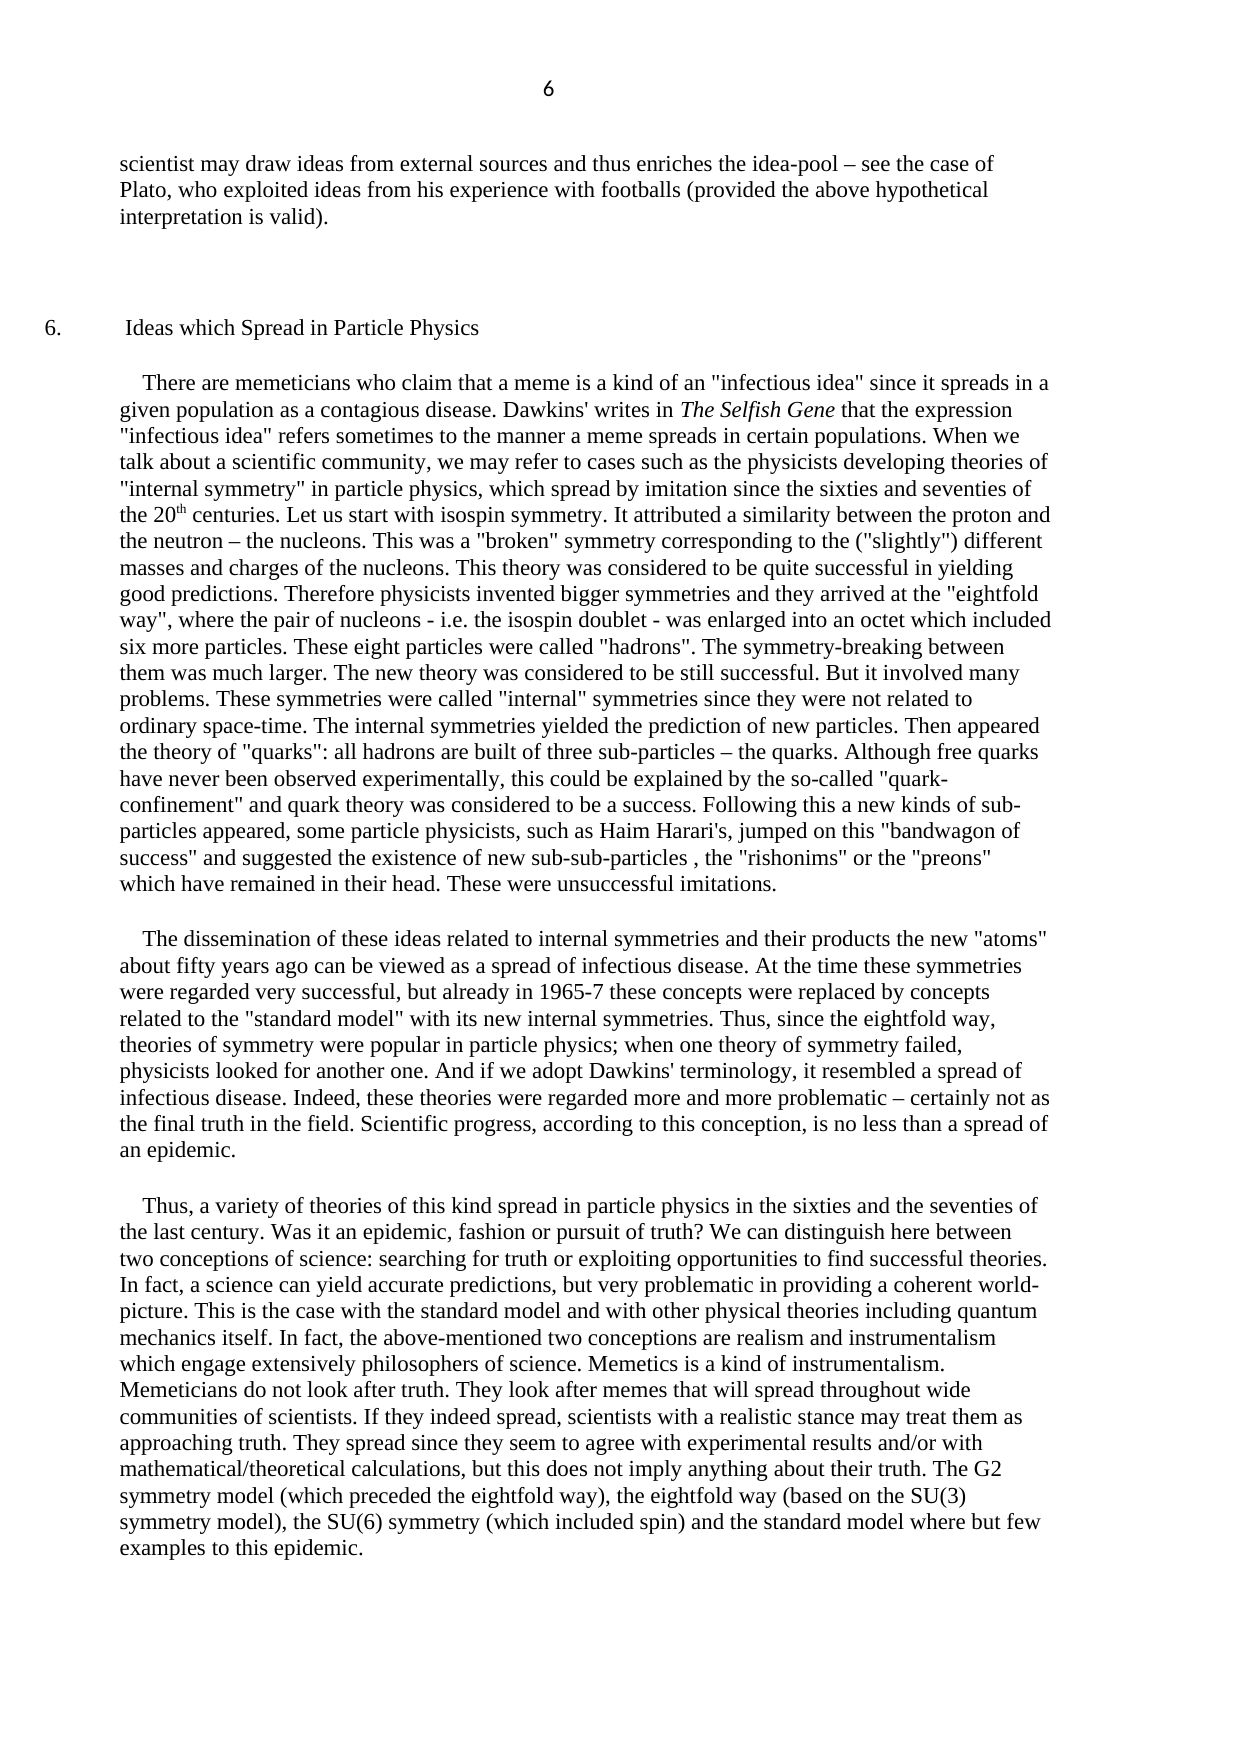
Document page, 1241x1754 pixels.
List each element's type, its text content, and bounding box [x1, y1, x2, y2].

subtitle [119, 150, 1053, 229]
subtitle Ideas which Spread in Particle Physics [44, 314, 1053, 340]
subtitle The dissemination of these ideas related to internal symmetries and their products the new "atoms" about fifty years ago can be viewed as a spread of infectious disease. At the time these symmetries were regarded very successful, but already in 1965-7 these concepts were replaced by concepts related to the "standard model" with its new internal symmetries. Thus, since the eightfold way, theories of symmetry were popular in particle physics; when one theory of symmetry failed, physicists looked for another one. And if we adopt Dawkins' terminology, it resembled a spread of infectious disease. Indeed, these theories were regarded more and more problematic – certainly not as the final truth in the field. Scientific progress, according to this conception, is no less than a spread of an epidemic. [119, 926, 1053, 1163]
text Thus, a variety of theories of this kind spread in particle physics in the sixties and the seventies of the last century. Was it an epidemic, fashion or pursuit of truth? We can distinguish here between two conceptions of science: searching for truth or exploiting opportunities to find successful theories. In fact, a science can yield accurate predictions, but very problematic in providing a coherent world-picture. This is the case with the standard model and with other physical theories including quantum mechanics itself. In fact, the above-mentioned two conceptions are realism and instrumentalism which engage extensively philosophers of science. Memetics is a kind of instrumentalism. Memeticians do not look after truth. They look after memes that will spread throughout wide communities of scientists. If they indeed spread, scientists with a realistic stance may treat them as approaching truth. They spread since they seem to agree with experimental results and/or with mathematical/theoretical calculations, but this does not imply anything about their truth. The G2 symmetry model (which preceded the eightfold way), the eightfold way (based on the SU(3) symmetry model), the SU(6) symmetry (which included spin) and the standard model where but few examples to this epidemic. [119, 1192, 1053, 1561]
subtitle There are memeticians who claim that a meme is a kind of an "infectious idea" since it spreads in a given population as a contagious disease. Dawkins' writes in The Selfish Gene that the expression "infectious idea" refers sometimes to the manner a meme spreads in certain populations. When we talk about a scientific community, we may refer to cases such as the physicists developing theories of "internal symmetry" in particle physics, which spread by imitation since the sixties and seventies of the 20th centuries. Let us start with isospin symmetry. It attributed a similarity between the proton and the neutron – the nucleons. This was a "broken" symmetry corresponding to the ("slightly") different masses and charges of the nucleons. This theory was considered to be quite successful in yielding good predictions. Therefore physicists invented bigger symmetries and they arrived at the "eightfold way", where the pair of nucleons - i.e. the isospin doublet - was enlarged into an octet which included six more particles. These eight particles were called "hadrons". The symmetry-breaking between them was much larger. The new theory was considered to be still successful. But it involved many problems. These symmetries were called "internal" symmetries since they were not related to ordinary space-time. The internal symmetries yielded the prediction of new particles. Then appeared the theory of "quarks": all hadrons are built of three sub-particles – the quarks. Although free quarks have never been observed experimentally, this could be explained by the so-called "quark-confinement" and quark theory was considered to be a success. Following this a new kinds of sub-particles appeared, some particle physicists, such as Haim Harari's, jumped on this "bandwagon of success" and suggested the existence of new sub-sub-particles , the "rishonims" or the "preons" which have remained in their head. These were unsuccessful imitations. [119, 369, 1053, 896]
